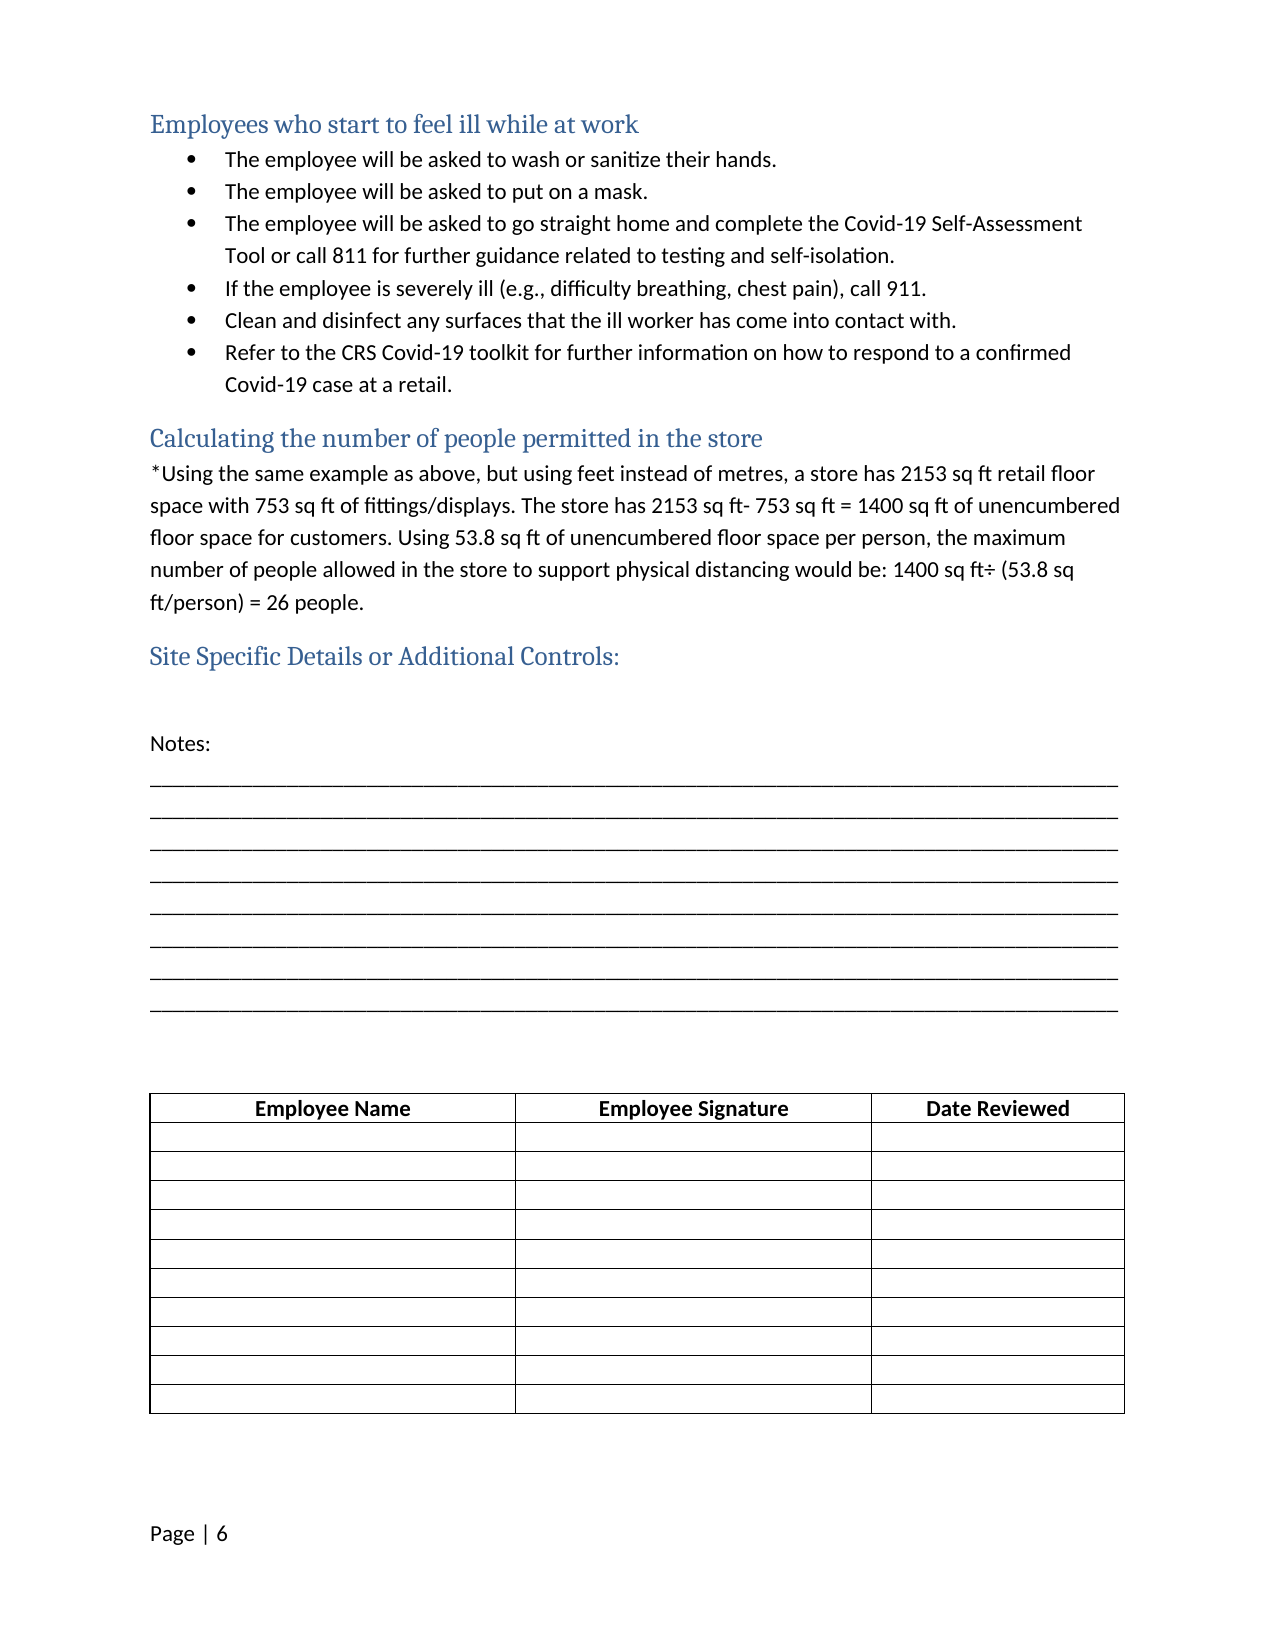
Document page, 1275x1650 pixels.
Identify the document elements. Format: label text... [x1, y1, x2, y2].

table_cell [151, 1181, 515, 1209]
table_cell [151, 1210, 515, 1238]
table_header Employee Name [151, 1094, 515, 1122]
table_cell [872, 1356, 1124, 1384]
subtitle Site Specific Details or Additional Controls: [150, 641, 1125, 672]
table_cell [872, 1269, 1124, 1297]
table_cell [516, 1327, 871, 1355]
list The employee will be asked to wash or sanitize their hands. [187, 145, 1125, 173]
table_cell [151, 1240, 515, 1267]
table_cell [872, 1210, 1124, 1238]
table_cell [151, 1123, 515, 1151]
text Notes: ________________________________________________________________________________________________________________________________________________________________________________________________________________________________________________________________________________________________________________________________________________________________________________________________________________________________________________________________________________________________________________________________________________________________________________________________________________________________________________________________________________________________________ [150, 729, 1125, 1015]
table_header Employee Signature [516, 1094, 871, 1122]
table_cell [151, 1298, 515, 1326]
table_cell [516, 1123, 871, 1151]
table_cell [872, 1152, 1124, 1180]
table_cell [151, 1269, 515, 1297]
table_cell [872, 1123, 1124, 1151]
text *Using the same example as above, but using feet instead of metres, a store has 2153 sq ft retail floor space with 753 sq ft of fittings/displays. The store has 2153 sq ft- 753 sq ft = 1400 sq ft of unencumbered floor space for customers. Using 53.8 sq ft of unencumbered floor space per person, the maximum number of people allowed in the store to support physical distancing would be: 1400 sq ft÷ (53.8 sq ft/person) = 26 people. [150, 459, 1125, 616]
list The employee will be asked to go straight home and complete the Covid-19 Self-Assessment Tool or call 811 for further guidance related to testing and self-isolation. [187, 209, 1125, 269]
table_cell [872, 1298, 1124, 1326]
table_cell [516, 1152, 871, 1180]
table_cell [516, 1385, 871, 1413]
table_cell [516, 1269, 871, 1297]
subtitle Employees who start to feel ill while at work [150, 109, 1125, 140]
table_cell [516, 1210, 871, 1238]
list Clean and disinfect any surfaces that the ill worker has come into contact with. [187, 306, 1125, 334]
list The employee will be asked to put on a mask. [187, 177, 1125, 205]
list If the employee is severely ill (e.g., difficulty breathing, chest pain), call 911. [187, 274, 1125, 302]
list Refer to the CRS Covid-19 toolkit for further information on how to respond to a confirmed Covid-19 case at a retail. [187, 338, 1125, 398]
table_cell [516, 1240, 871, 1267]
table_cell [872, 1385, 1124, 1413]
subtitle Calculating the number of people permitted in the store [150, 423, 1125, 454]
table_cell [516, 1298, 871, 1326]
table_cell [872, 1240, 1124, 1267]
table_cell [872, 1181, 1124, 1209]
table_cell [872, 1327, 1124, 1355]
table_cell [151, 1327, 515, 1355]
table_cell [516, 1181, 871, 1209]
table_cell [151, 1356, 515, 1384]
table_header Date Reviewed [872, 1094, 1124, 1122]
table_cell [516, 1356, 871, 1384]
table_cell [151, 1152, 515, 1180]
table_cell [151, 1385, 515, 1413]
